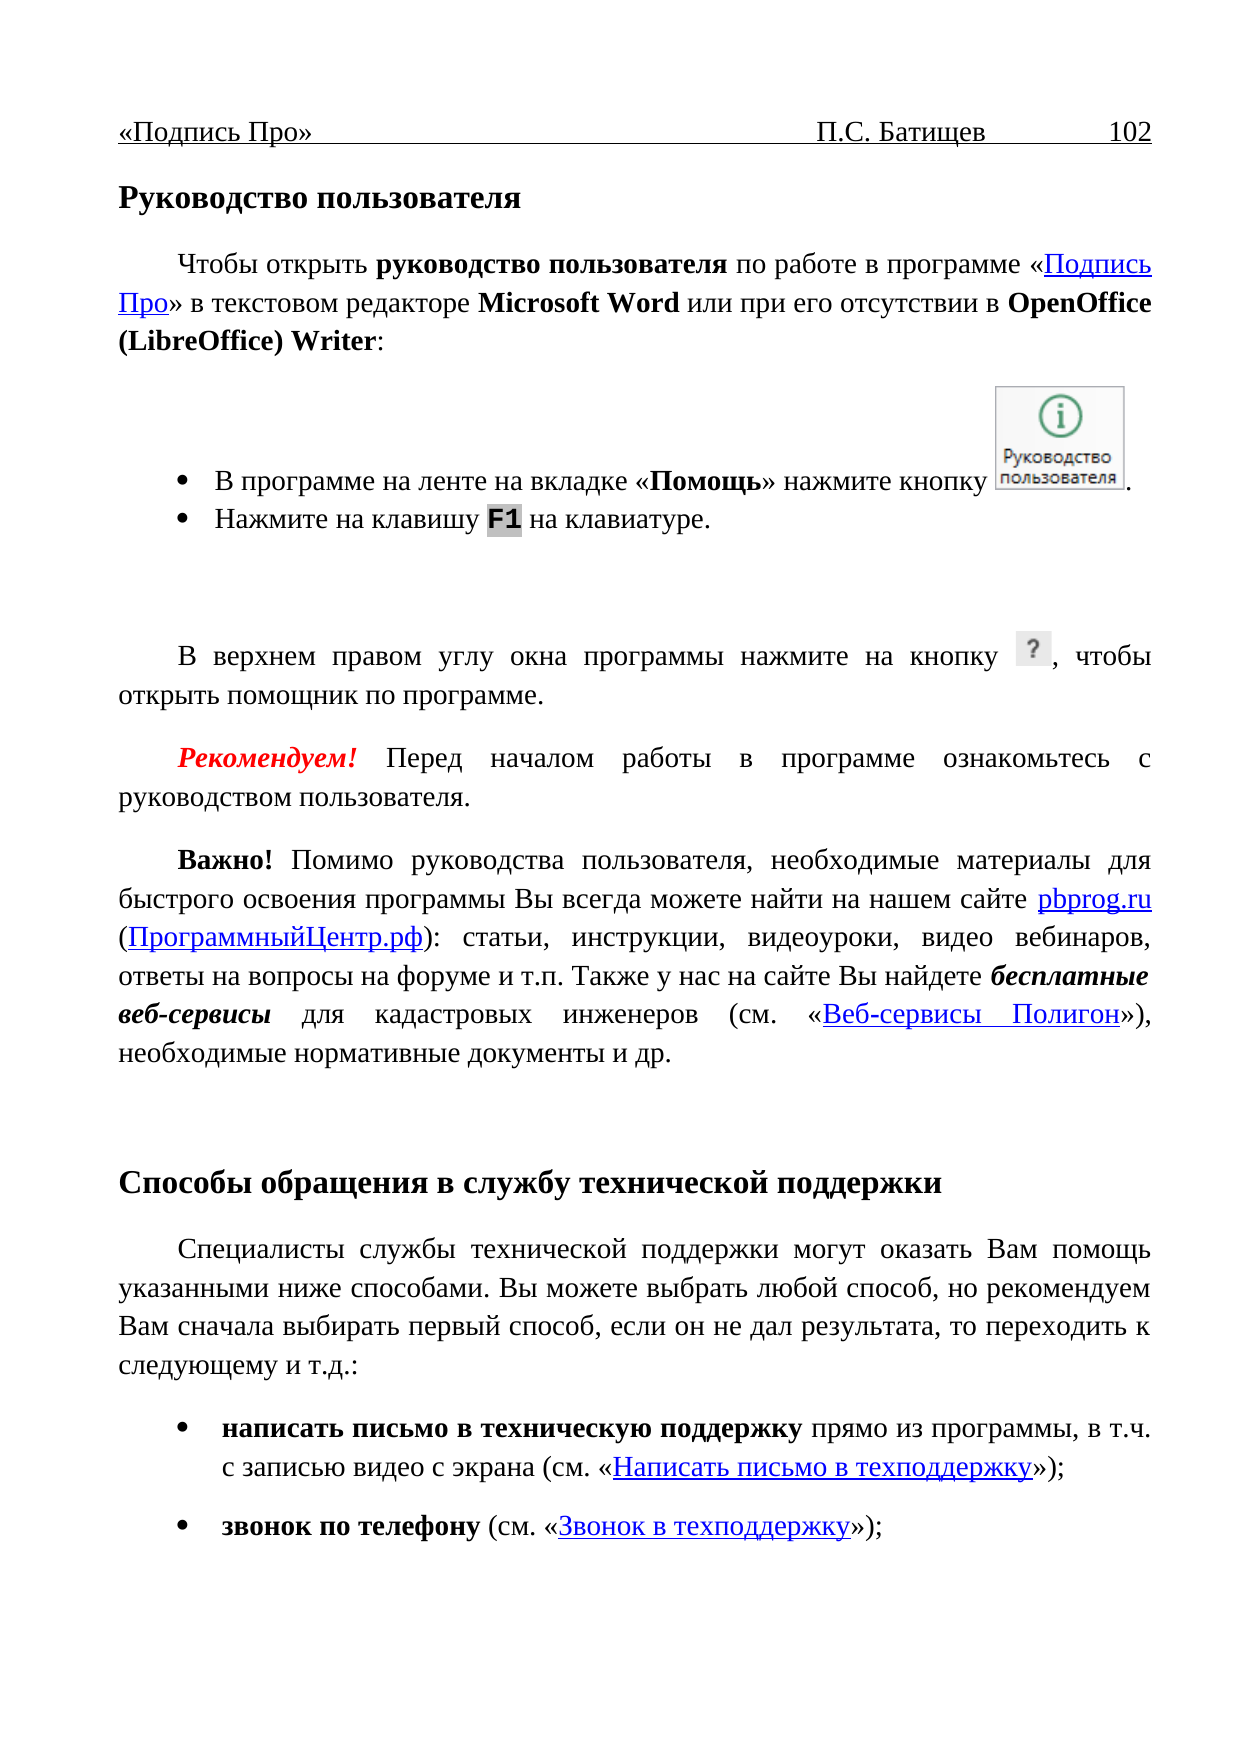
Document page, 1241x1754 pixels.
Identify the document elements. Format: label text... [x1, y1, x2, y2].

text Рекомендуем! Перед началом работы в программе ознакомьтесь с руководством пользователя. [118, 740, 1152, 812]
text В верхнем правом углу окна программы нажмите на кнопку , чтобы открыть помощник по программе. [118, 631, 1152, 710]
subtitle Руководство пользователя [118, 177, 1152, 216]
list Нажмите на клавишу F1 на клавиатуре. [177, 501, 1152, 537]
list звонок по телефону (см. «Звонок в техподдержку»); [177, 1508, 1152, 1542]
text Чтобы открыть руководство пользователя по работе в программе «Подпись Про» в текстовом редакторе Microsoft Word или при его отсутствии в OpenOffice (LibreOffice) Writer: [118, 246, 1152, 357]
picture [1015, 631, 1052, 666]
list написать письмо в техническую поддержку прямо из программы, в т.ч. с записью видео с экрана (см. «Написать письмо в техподдержку»); [177, 1411, 1152, 1483]
text Специалисты службы технической поддержки могут оказать Вам помощь указанными ниже способами. Вы можете выбрать любой способ, но рекомендуем Вам сначала выбирать первый способ, если он не дал результата, то переходить к следующему и т.д.: [118, 1231, 1152, 1381]
text Важно! Помимо руководства пользователя, необходимые материалы для быстрого освоения программы Вы всегда можете найти на нашем сайте pbprog.ru (ПрограммныйЦентр.рф): статьи, инструкции, видеоуроки, видео вебинаров, ответы на вопросы на форуме и т.п. Также у нас на сайте Вы найдете бесплатные веб-сервисы для кадастровых инженеров (см. «Веб-сервисы Полигон»), необходимые нормативные документы и др. [118, 842, 1152, 1069]
list В программе на ленте на вкладке «Помощь» нажмите кнопку . [177, 387, 1152, 496]
picture [995, 386, 1125, 490]
subtitle Способы обращения в службу технической поддержки [118, 1162, 1152, 1201]
